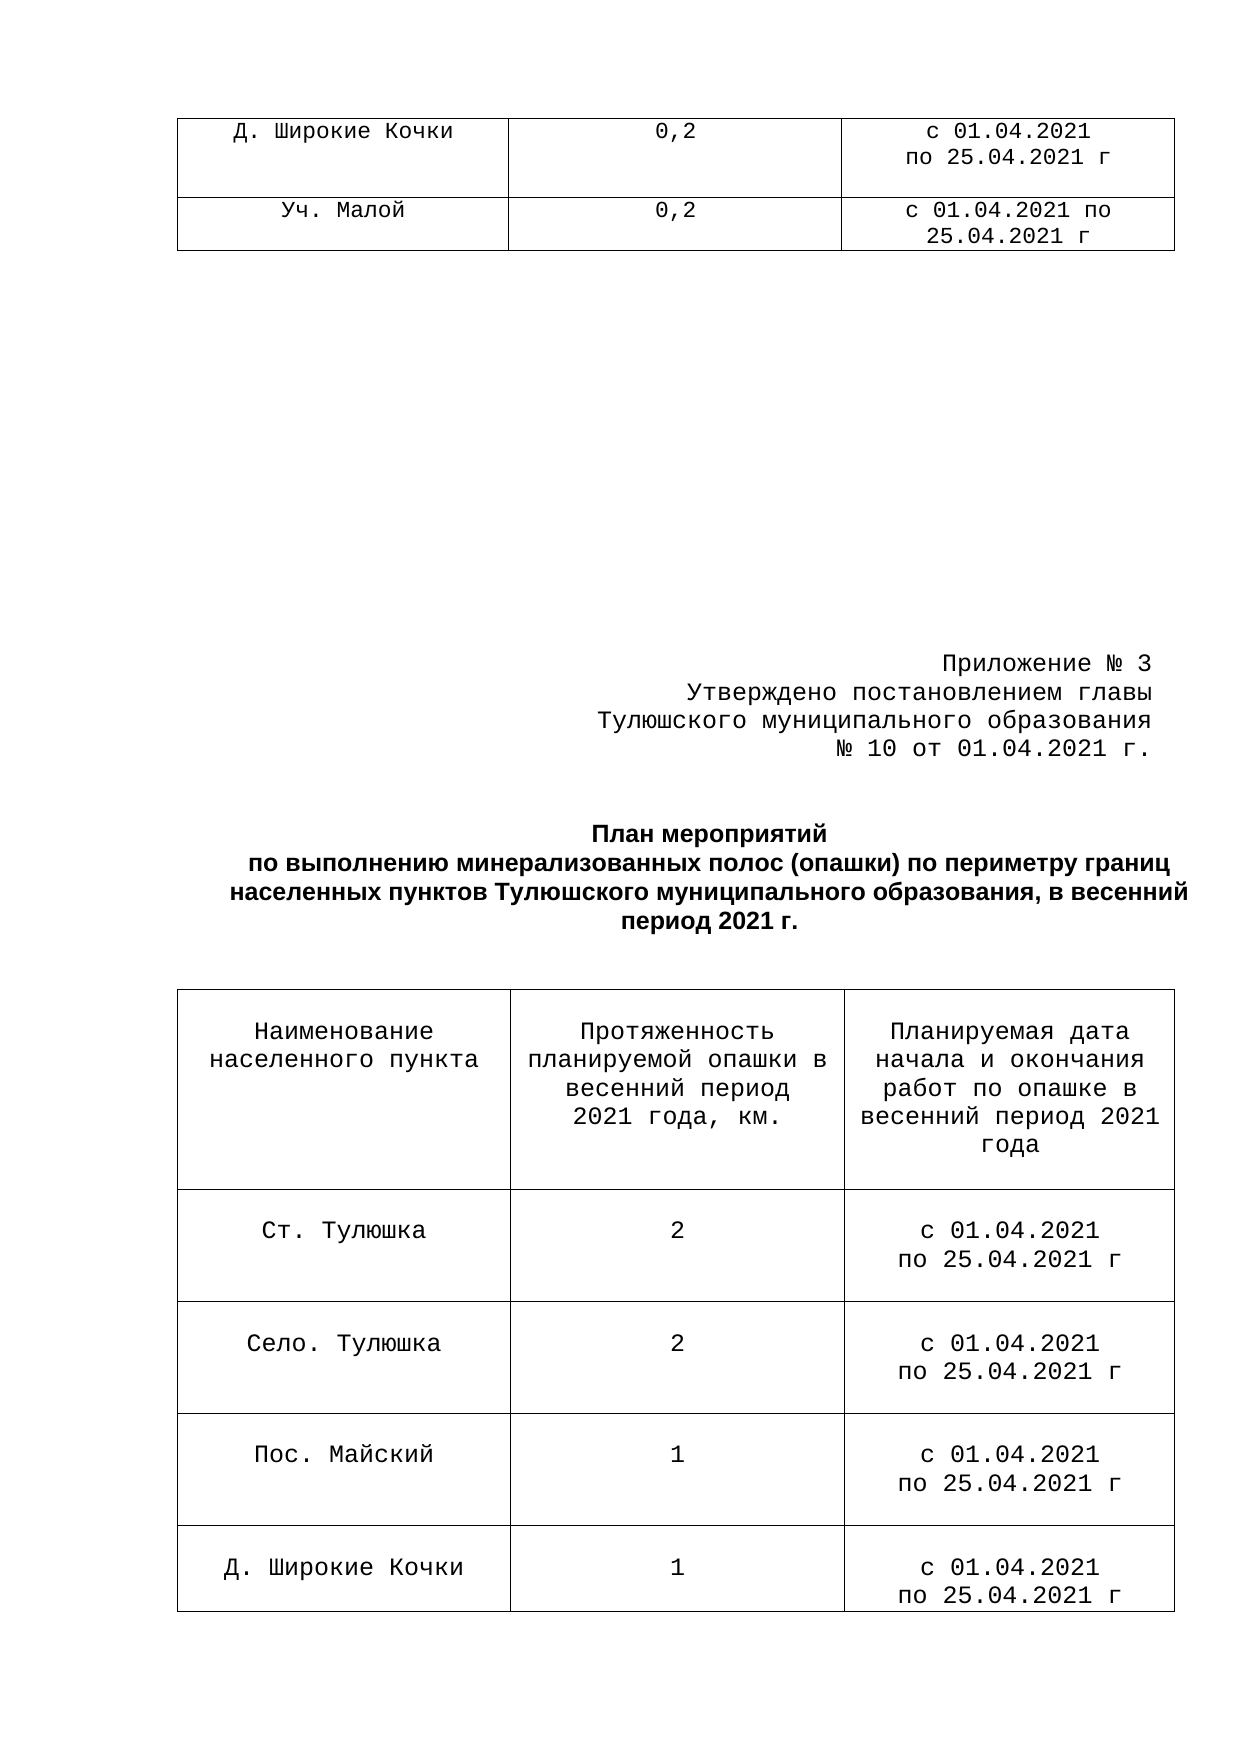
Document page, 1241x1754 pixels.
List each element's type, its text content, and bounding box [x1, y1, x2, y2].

table_cell 1 [511, 1414, 844, 1525]
text Утверждено постановлением главы [177, 679, 1152, 708]
text Приложение № 3 [177, 651, 1152, 679]
table_cell 0,2 [509, 198, 841, 250]
table_cell с 01.04.2021 по 25.04.2021 г [845, 1190, 1174, 1301]
table_cell Ст. Тулюшка [178, 1190, 510, 1301]
table_cell с 01.04.2021 по 25.04.2021 г [845, 1414, 1174, 1525]
table_cell 2 [511, 1302, 844, 1413]
table_cell 2 [511, 1190, 844, 1301]
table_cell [845, 1526, 1174, 1611]
table_cell с 01.04.2021 по 25.04.2021 г [842, 198, 1174, 250]
table_header Протяженность планируемой опашки в весенний период 2021 года, км. [511, 990, 844, 1189]
table_cell 1 [511, 1526, 844, 1611]
table_cell Село. Тулюшка [178, 1302, 510, 1413]
table_header Наименование населенного пункта [178, 990, 510, 1189]
table_header Планируемая дата начала и окончания работ по опашке в весенний период 2021 года [845, 990, 1174, 1189]
table_header [187, 764, 247, 989]
table_cell Д. Широкие Кочки [178, 119, 508, 197]
text № 10 от 01.04.2021 г. [177, 736, 1152, 764]
table_header План мероприятий по выполнению минерализованных полос (опашки) по периметру границ населенных пунктов Тулюшского муниципального образования, в весенний период 2021 г. [248, 764, 1240, 989]
table_cell Д. Широкие Кочки [178, 1526, 510, 1611]
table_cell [842, 119, 1174, 197]
text Тулюшского муниципального образования [177, 708, 1152, 736]
table_cell Пос. Майский [178, 1414, 510, 1525]
table_cell Уч. Малой [178, 198, 508, 250]
table_cell с 01.04.2021 по 25.04.2021 г [845, 1302, 1174, 1413]
table_cell 0,2 [509, 119, 841, 197]
